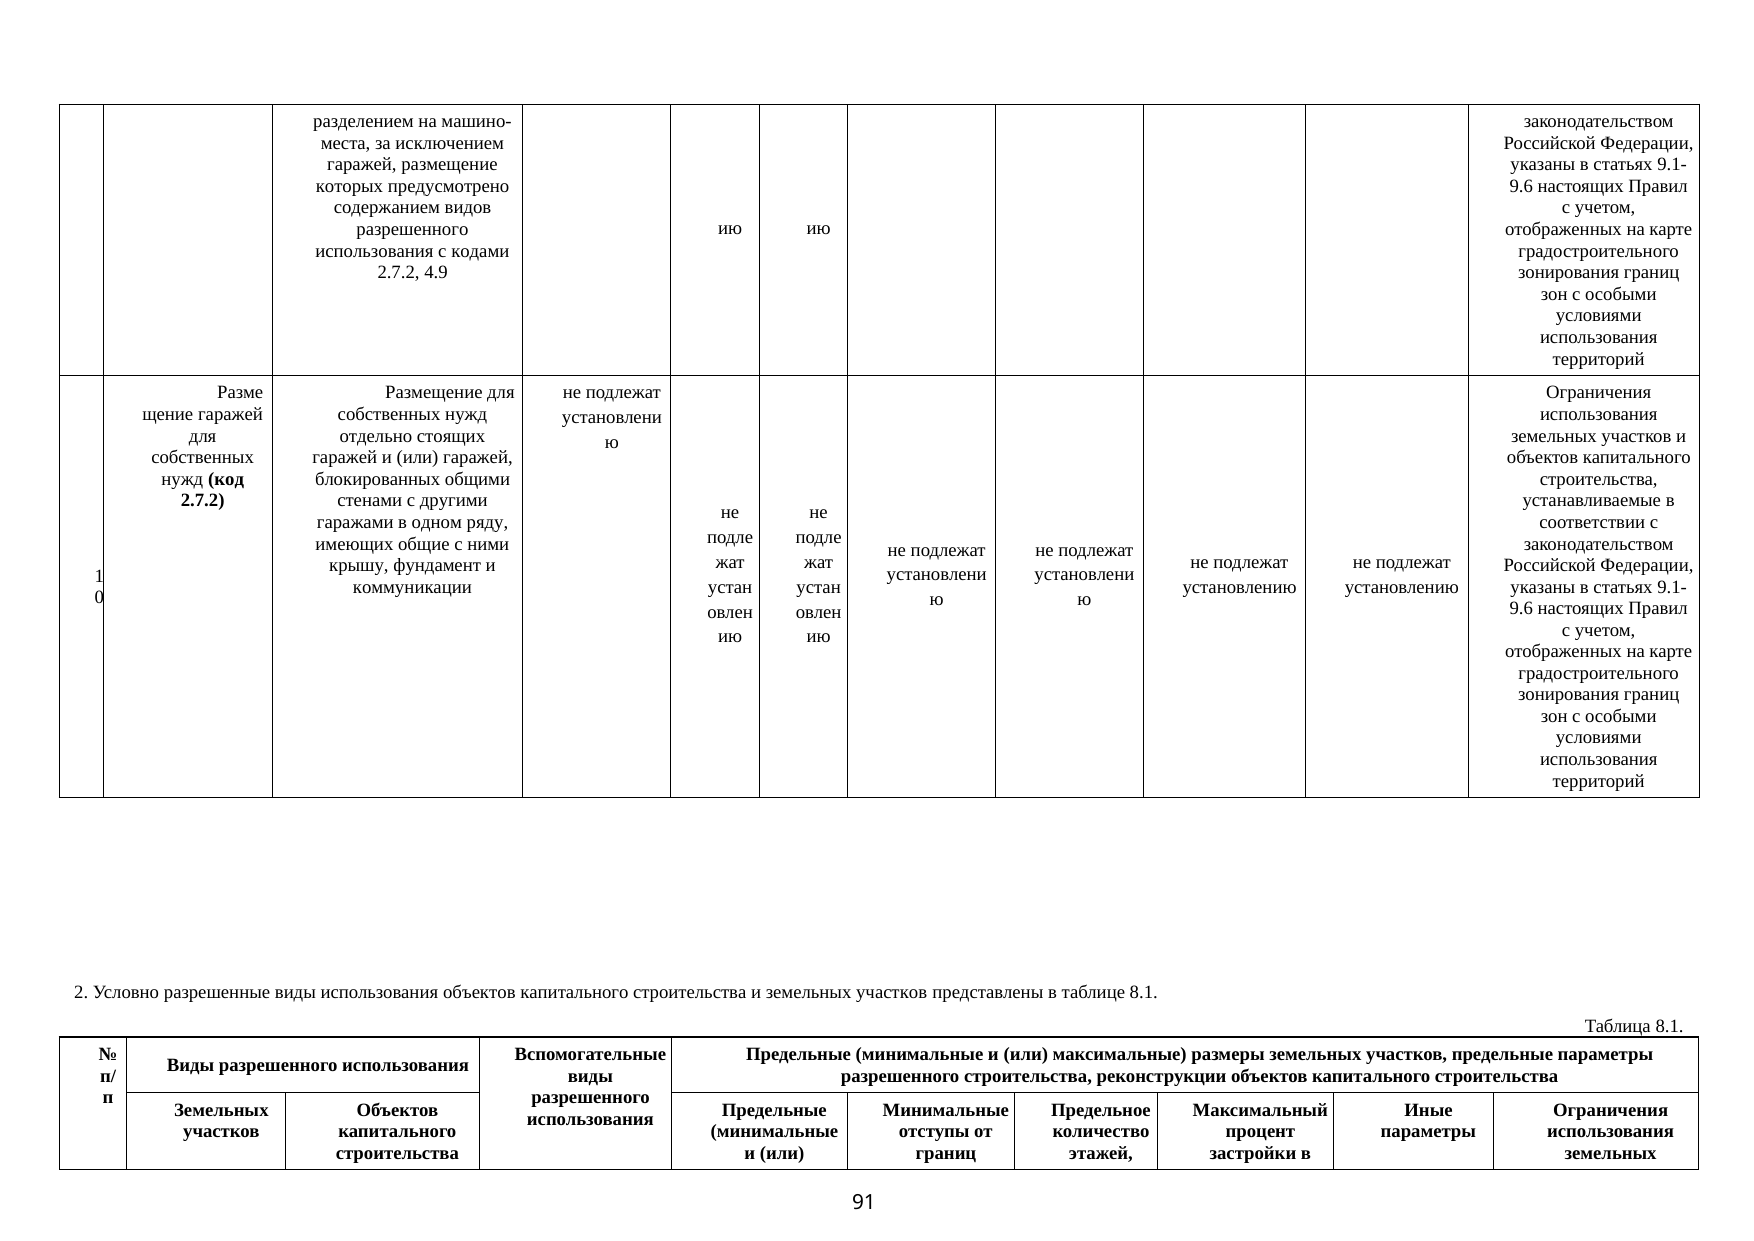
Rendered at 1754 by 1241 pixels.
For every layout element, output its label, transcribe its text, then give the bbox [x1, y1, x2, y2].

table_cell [104, 105, 272, 375]
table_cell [1469, 105, 1699, 375]
table_cell не подлежат установлению [1306, 376, 1468, 797]
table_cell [848, 105, 995, 375]
table_cell не подлежат установлению [996, 376, 1143, 797]
table_header Виды разрешенного использования [127, 1038, 479, 1092]
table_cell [1158, 1093, 1333, 1169]
table_cell 9 [60, 105, 103, 375]
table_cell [760, 105, 847, 375]
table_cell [672, 1093, 847, 1169]
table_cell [671, 105, 759, 375]
text 2. Условно разрешенные виды использования объектов капитального строительства и земельных участков представлены в таблице 8.1. [74, 981, 1683, 1002]
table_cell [523, 105, 670, 375]
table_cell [273, 105, 522, 375]
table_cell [286, 1093, 479, 1169]
table_cell Земельных участков [127, 1093, 285, 1169]
table_header Вспомогательные виды разрешенного использования [480, 1038, 671, 1169]
table_cell не подлежат установлению [523, 376, 670, 797]
table_cell не подлежат установлению [671, 376, 759, 797]
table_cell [996, 105, 1143, 375]
table_cell Размещение для собственных нужд отдельно стоящих гаражей и (или) гаражей, блокированных общими стенами с другими гаражами в одном ряду, имеющих общие с ними крышу, фундамент и коммуникации [273, 376, 522, 797]
table_cell Иные параметры [1334, 1093, 1493, 1169]
table_header Предельные (минимальные и (или) максимальные) размеры земельных участков, предельные параметры разрешенного строительства, реконструкции объектов капитального строительства [672, 1038, 1698, 1092]
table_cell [1306, 105, 1468, 375]
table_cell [848, 1093, 1014, 1169]
table_cell не подлежат установлению [760, 376, 847, 797]
table_cell не подлежат установлению [1144, 376, 1305, 797]
table_cell Размещение гаражей для собственных нужд (код 2.7.2) [104, 376, 272, 797]
table_header № п/п [60, 1038, 126, 1169]
table_cell не подлежат установлению [848, 376, 995, 797]
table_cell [1015, 1093, 1157, 1169]
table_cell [1144, 105, 1305, 375]
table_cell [1494, 1093, 1698, 1169]
table_cell 10 [60, 376, 103, 797]
text Таблица 8.1. [74, 1015, 1683, 1036]
